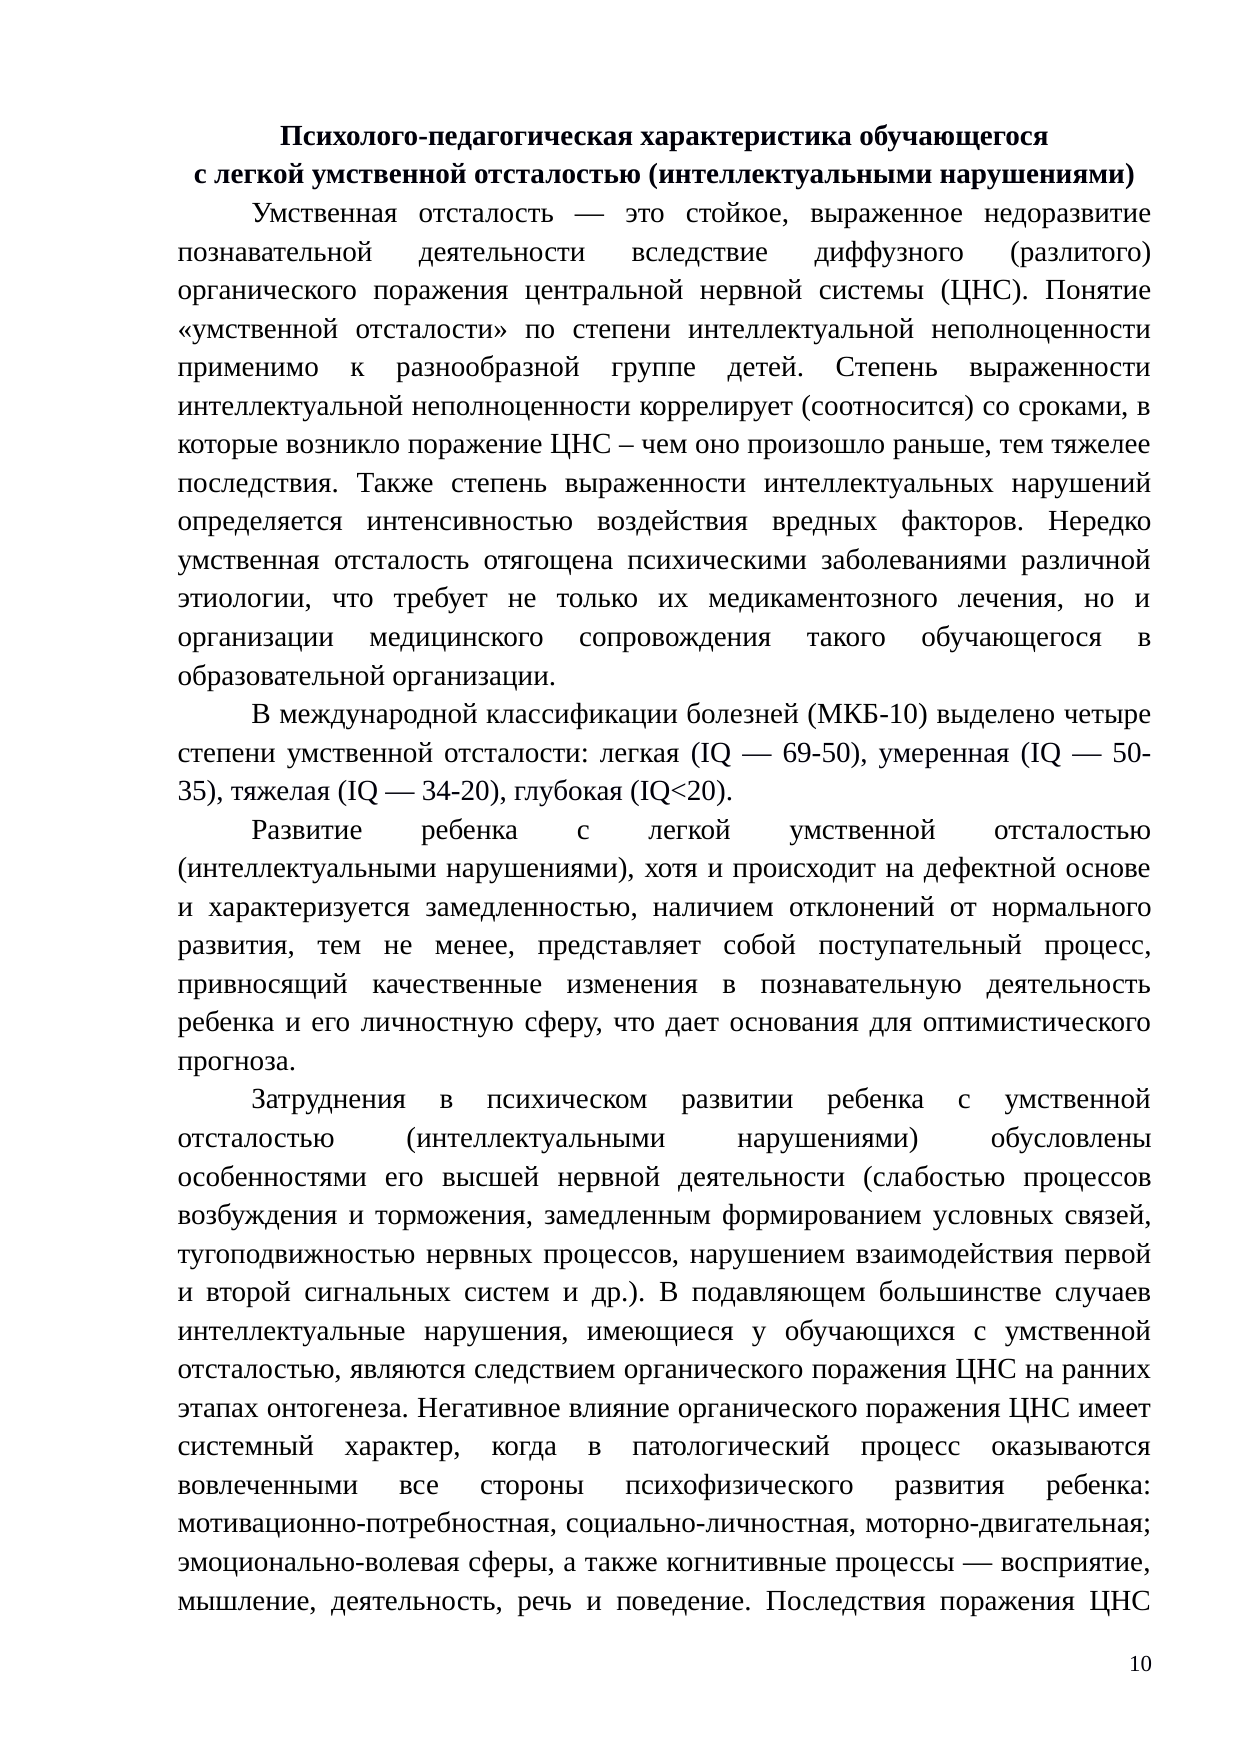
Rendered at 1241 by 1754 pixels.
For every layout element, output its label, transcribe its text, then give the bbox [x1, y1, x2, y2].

text Развитие ребенка с легкой умственной отсталостью (интеллектуальными нарушениями), хотя и происходит на дефектной основе и характеризуется замедленностью, наличием отклонений от нормального развития, тем не менее, представляет собой поступательный процесс, привносящий качественные изменения в познавательную деятельность ребенка и его личностную сферу, что дает основания для оптимистического прогноза. [177, 812, 1152, 1077]
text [177, 1269, 1152, 1616]
text с легкой умственной отсталостью (интеллектуальными нарушениями) [177, 157, 1152, 190]
text Умственная отсталость — это стойкое, выраженное недоразвитие познавательной деятельности вследствие диффузного (разлитого) органического поражения центральной нервной системы (ЦНС). Понятие «умственной отсталости» по степени интеллектуальной неполноценности применимо к разнообразной группе детей. Степень выраженности интеллектуальной неполноценности коррелирует (соотносится) со сроками, в которые возникло поражение ЦНС – чем оно произошло раньше, тем тяжелее последствия. Также степень выраженности интеллектуальных нарушений определяется интенсивностью воздействия вредных факторов. Нередко умственная отсталость отягощена психическими заболеваниями различной этиологии, что требует не только их медикаментозного лечения, но и организации медицинского сопровождения такого обучающегося в образовательной организации. [177, 195, 1152, 691]
text В международной классификации болезней (МКБ-10) выделено четыре степени умственной отсталости: легкая (IQ — 69-50), умеренная (IQ — 50-35), тяжелая (IQ — 34-20), глубокая (IQ<20). [177, 696, 1152, 807]
text Психолого-педагогическая характеристика обучающегося [177, 118, 1152, 152]
